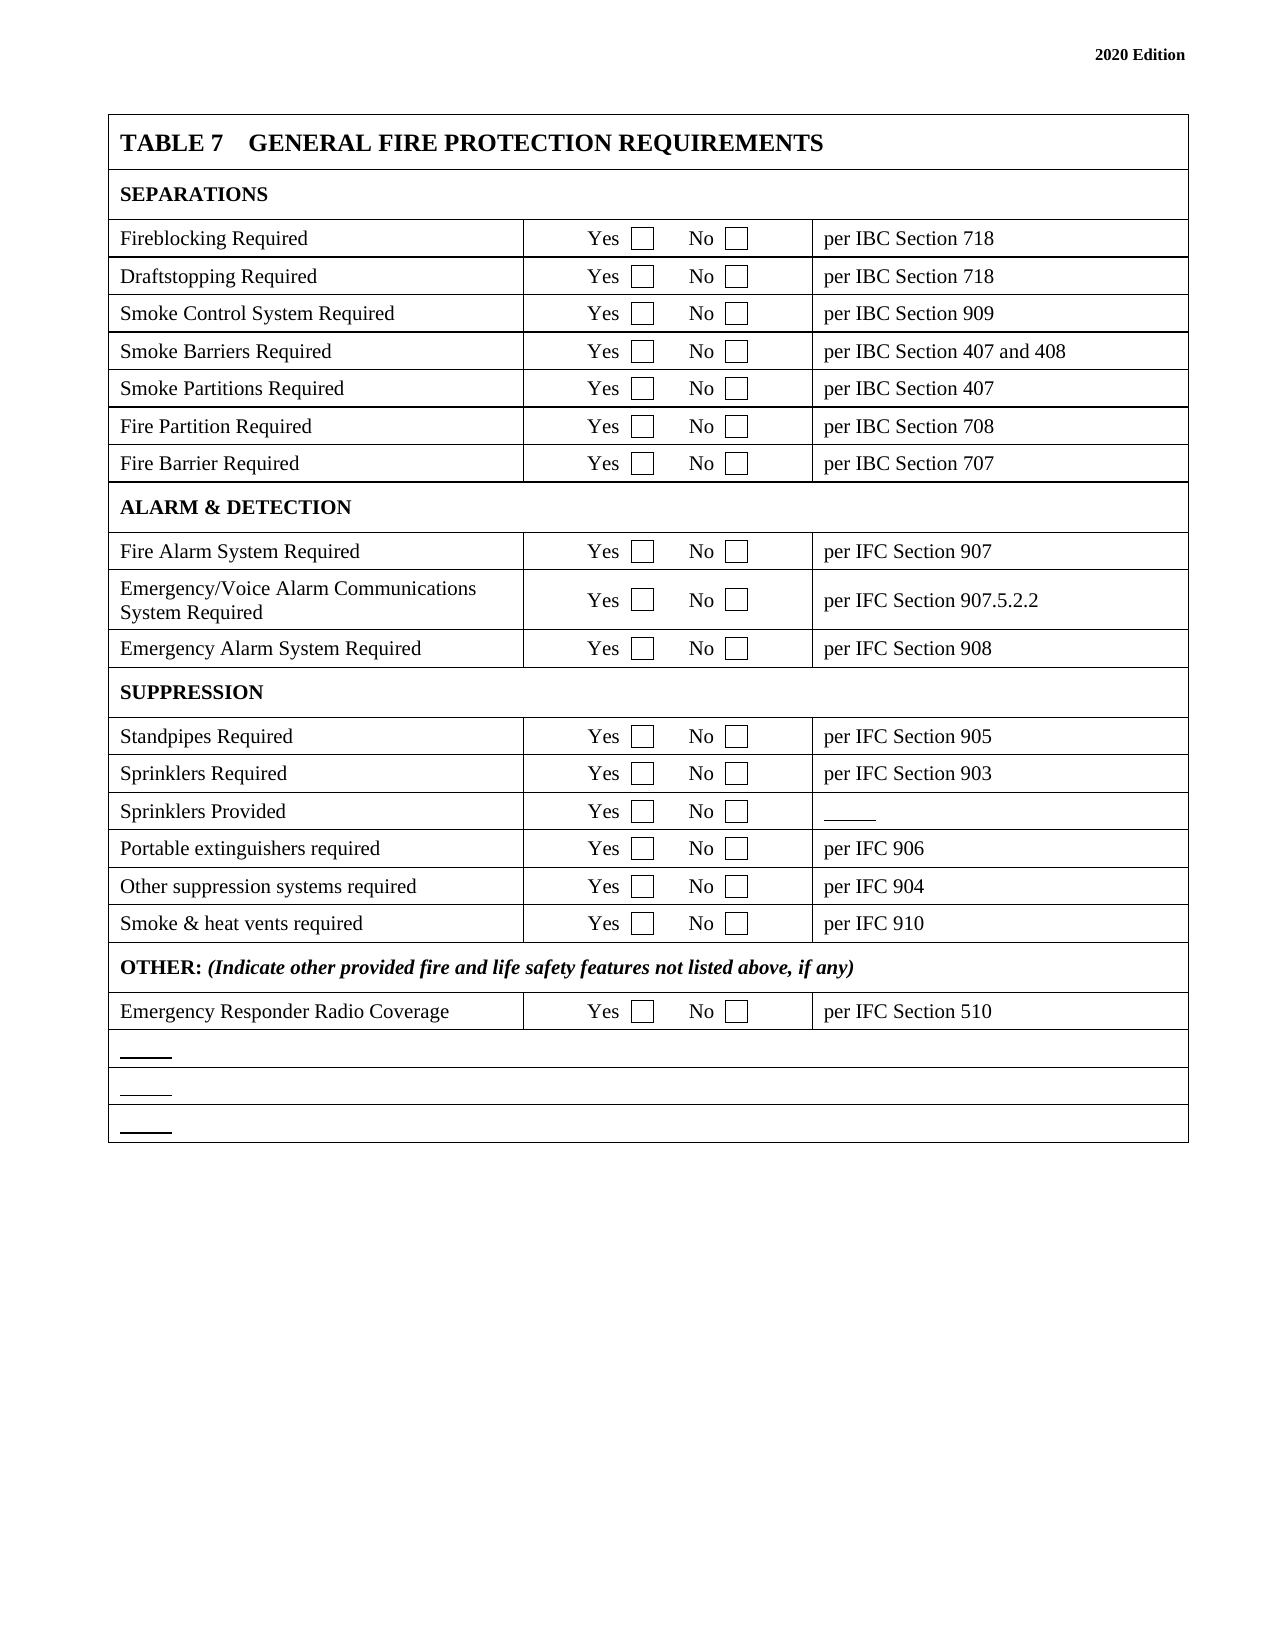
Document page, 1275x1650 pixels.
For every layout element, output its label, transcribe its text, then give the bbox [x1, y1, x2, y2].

table_cell Yes No [524, 445, 812, 481]
table_cell Fire Barrier Required [109, 445, 523, 481]
table_cell SEPARATIONS [109, 170, 1188, 219]
table_cell Yes No [524, 755, 812, 792]
table_cell Yes No [524, 258, 812, 294]
table_cell Yes No [524, 868, 812, 904]
table_cell per IBC Section 707 [813, 445, 1188, 481]
table_cell [109, 1030, 1188, 1067]
table_cell [109, 1105, 1188, 1142]
table_cell Fire Partition Required [109, 408, 523, 444]
table_cell per IFC 906 [813, 830, 1188, 867]
table_cell Yes No [524, 993, 812, 1029]
table_cell Yes No [524, 295, 812, 331]
table_cell Smoke & heat vents required [109, 905, 523, 942]
table_cell Yes No [524, 408, 812, 444]
table_cell Sprinklers Required [109, 755, 523, 792]
table_cell Other suppression systems required [109, 868, 523, 904]
table_cell per IFC Section 907.5.2.2 [813, 570, 1188, 629]
table_cell Emergency/Voice Alarm Communications System Required [109, 570, 523, 629]
table_cell Yes No [524, 793, 812, 829]
table_cell Yes No [524, 333, 812, 369]
table_cell per IFC 904 [813, 868, 1188, 904]
table_cell Smoke Control System Required [109, 295, 523, 331]
table_cell ALARM & DETECTION [109, 483, 1188, 532]
table_cell per IBC Section 407 and 408 [813, 333, 1188, 369]
table_cell [813, 793, 1188, 829]
table_cell per IFC Section 903 [813, 755, 1188, 792]
table_cell OTHER: (Indicate other provided fire and life safety features not listed above, if any) [109, 943, 1188, 992]
table_cell Yes No [524, 718, 812, 754]
table_cell per IFC Section 510 [813, 993, 1188, 1029]
table_cell Yes No [524, 570, 812, 629]
table_cell Yes No [524, 905, 812, 942]
table_cell per IFC 910 [813, 905, 1188, 942]
table_cell Yes No [524, 220, 812, 256]
table_cell Yes No [524, 630, 812, 667]
table_header TABLE 7 GENERAL FIRE PROTECTION REQUIREMENTS [109, 115, 1188, 169]
table_cell per IFC Section 907 [813, 533, 1188, 569]
table_cell SUPPRESSION [109, 668, 1188, 717]
table_cell per IBC Section 718 [813, 220, 1188, 256]
table_cell per IBC Section 407 [813, 370, 1188, 406]
table_cell Fire Alarm System Required [109, 533, 523, 569]
table_cell Yes No [524, 370, 812, 406]
table_cell per IBC Section 708 [813, 408, 1188, 444]
table_cell Draftstopping Required [109, 258, 523, 294]
table_cell Smoke Barriers Required [109, 333, 523, 369]
table_cell Emergency Responder Radio Coverage [109, 993, 523, 1029]
table_cell Sprinklers Provided [109, 793, 523, 829]
table_cell Yes No [524, 830, 812, 867]
table_cell Yes No [524, 533, 812, 569]
table_cell [109, 1068, 1188, 1104]
table_cell Emergency Alarm System Required [109, 630, 523, 667]
table_cell Smoke Partitions Required [109, 370, 523, 406]
table_cell Portable extinguishers required [109, 830, 523, 867]
table_cell per IFC Section 908 [813, 630, 1188, 667]
table_cell Fireblocking Required [109, 220, 523, 256]
table_cell per IBC Section 909 [813, 295, 1188, 331]
table_cell per IBC Section 718 [813, 258, 1188, 294]
table_cell per IFC Section 905 [813, 718, 1188, 754]
table_cell Standpipes Required [109, 718, 523, 754]
